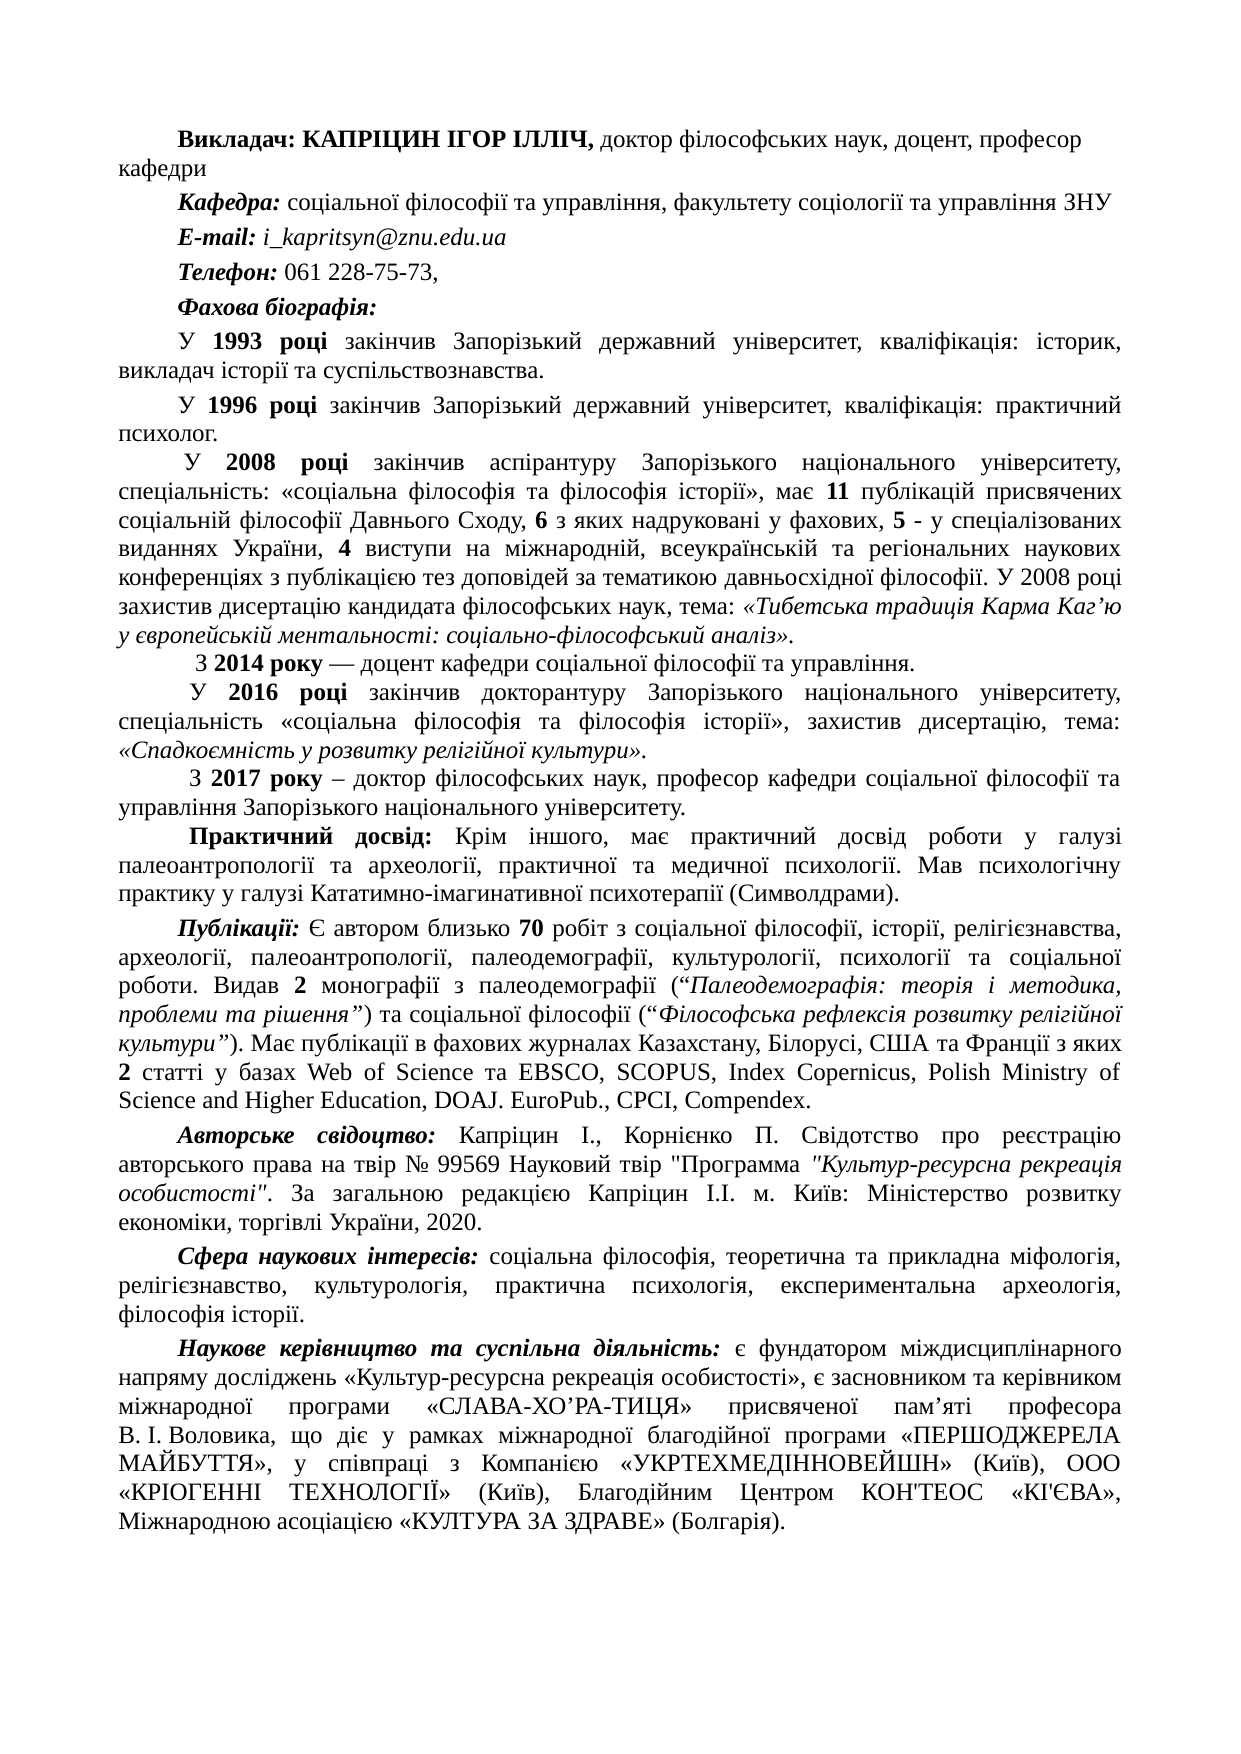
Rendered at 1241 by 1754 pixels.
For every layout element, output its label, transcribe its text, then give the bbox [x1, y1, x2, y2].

text З 2017 року – доктор філософських наук, професор кафедри соціальної філософії та управління Запорізького національного університету. [118, 763, 1122, 821]
text У 2016 році закінчив докторантуру Запорізького національного університету, спеціальність «соціальна філософія та філософія історії», захистив дисертацію, тема: «Спадкоємність у розвитку релігійної культури». [118, 677, 1122, 763]
text Публікації: Є автором близько 70 робіт з соціальної філософії, історії, релігієзнавства, археології, палеоантропології, палеодемографії, культурології, психології та соціальної роботи. Видав 2 монографії з палеодемографії (“Палеодемографія: теорія і методика, проблеми та рішення”) та соціальної філософії (“Філософська рефлексія розвитку релігійної культури”). Має публікації в фахових журналах Казахстану, Білорусі, США та Франції з яких 2 статті у базах Web of Science та EBSCO, SCOPUS, Index Copernicus, Polish Ministry of Science and Higher Education, DOAJ. EuroPub., CPCI, Compendex. [118, 913, 1122, 1114]
text Авторське свідоцтво: Капріцин І., Корнієнко П. Свідотство про реєстрацію авторського права на твір № 99569 Науковий твір "Программа "Культур-ресурсна рекреація особистості". За загальною редакцією Капріцин І.І. м. Київ: Міністерство розвитку економіки, торгівлі України, 2020. [118, 1120, 1122, 1235]
text Сфера наукових інтересів: соціальна філософія, теоретична та прикладна міфологія, релігієзнавство, культурологія, практична психологія, експериментальна археологія, філософія історії. [118, 1241, 1122, 1327]
text У 2008 році закінчив аспірантуру Запорізького національного університету, спеціальність: «соціальна філософія та філософія історії», має 11 публікацій присвячених соціальній філософії Давнього Сходу, 6 з яких надруковані у фахових, 5 - у спеціалізованих виданнях України, 4 виступи на міжнародній, всеукраїнській та регіональних наукових конференціях з публікацією тез доповідей за тематикою давньосхідної філософії. У 2008 році захистив дисертацію кандидата філософських наук, тема: «Тибетська традиція Карма Каг’ю у європейській ментальності: соціально-філософський аналіз». [118, 447, 1122, 648]
text Наукове керівництво та суспільна діяльність: є фундатором міждисциплінарного напряму досліджень «Культур-ресурсна рекреація особистості», є засновником та керівником міжнародної програми «СЛАВА-ХО’РА-ТИЦЯ» присвяченої пам’яті професора В. І. Воловика, що діє у рамках міжнародної благодійної програми «ПЕРШОДЖЕРЕЛА МАЙБУТТЯ», у співпраці з Компанією «УКРТЕХМЕДІННОВЕЙШН» (Київ), ООО «КРІОГЕННІ ТЕХНОЛОГІЇ» (Київ), Благодійним Центром КОН'ТЕОС «КІ'ЄВА», Міжнародною асоціацією «КУЛТУРА ЗА ЗДРАВЕ» (Болгарія). [118, 1333, 1122, 1535]
text У 1993 році закінчив Запорізький державний університет, кваліфікація: історик, викладач історії та суспільствознавства. [118, 326, 1122, 384]
text У 1996 році закінчив Запорізький державний університет, кваліфікація: практичний психолог. [118, 390, 1122, 447]
text Викладач: КАПРІЦИН ІГОР ІЛЛІЧ, доктор філософських наук, доцент, професор кафедри [118, 124, 1122, 182]
text Практичний досвід: Крім іншого, має практичний досвід роботи у галузі палеоантропології та археології, практичної та медичної психології. Мав психологічну практику у галузі Кататимно-імагинативної психотерапії (Символдрами). [118, 821, 1122, 907]
text Фахова біографія: [118, 292, 1122, 320]
text E-mail: i_kapritsyn@znu.edu.ua [118, 222, 1122, 251]
text З 2014 року — доцент кафедри соціальної філософії та управління. [118, 648, 1122, 677]
text Телефон: 061 228-75-73, [118, 257, 1122, 286]
text Кафедра: соціальної філософії та управління, факультету соціології та управління ЗНУ [118, 187, 1122, 216]
